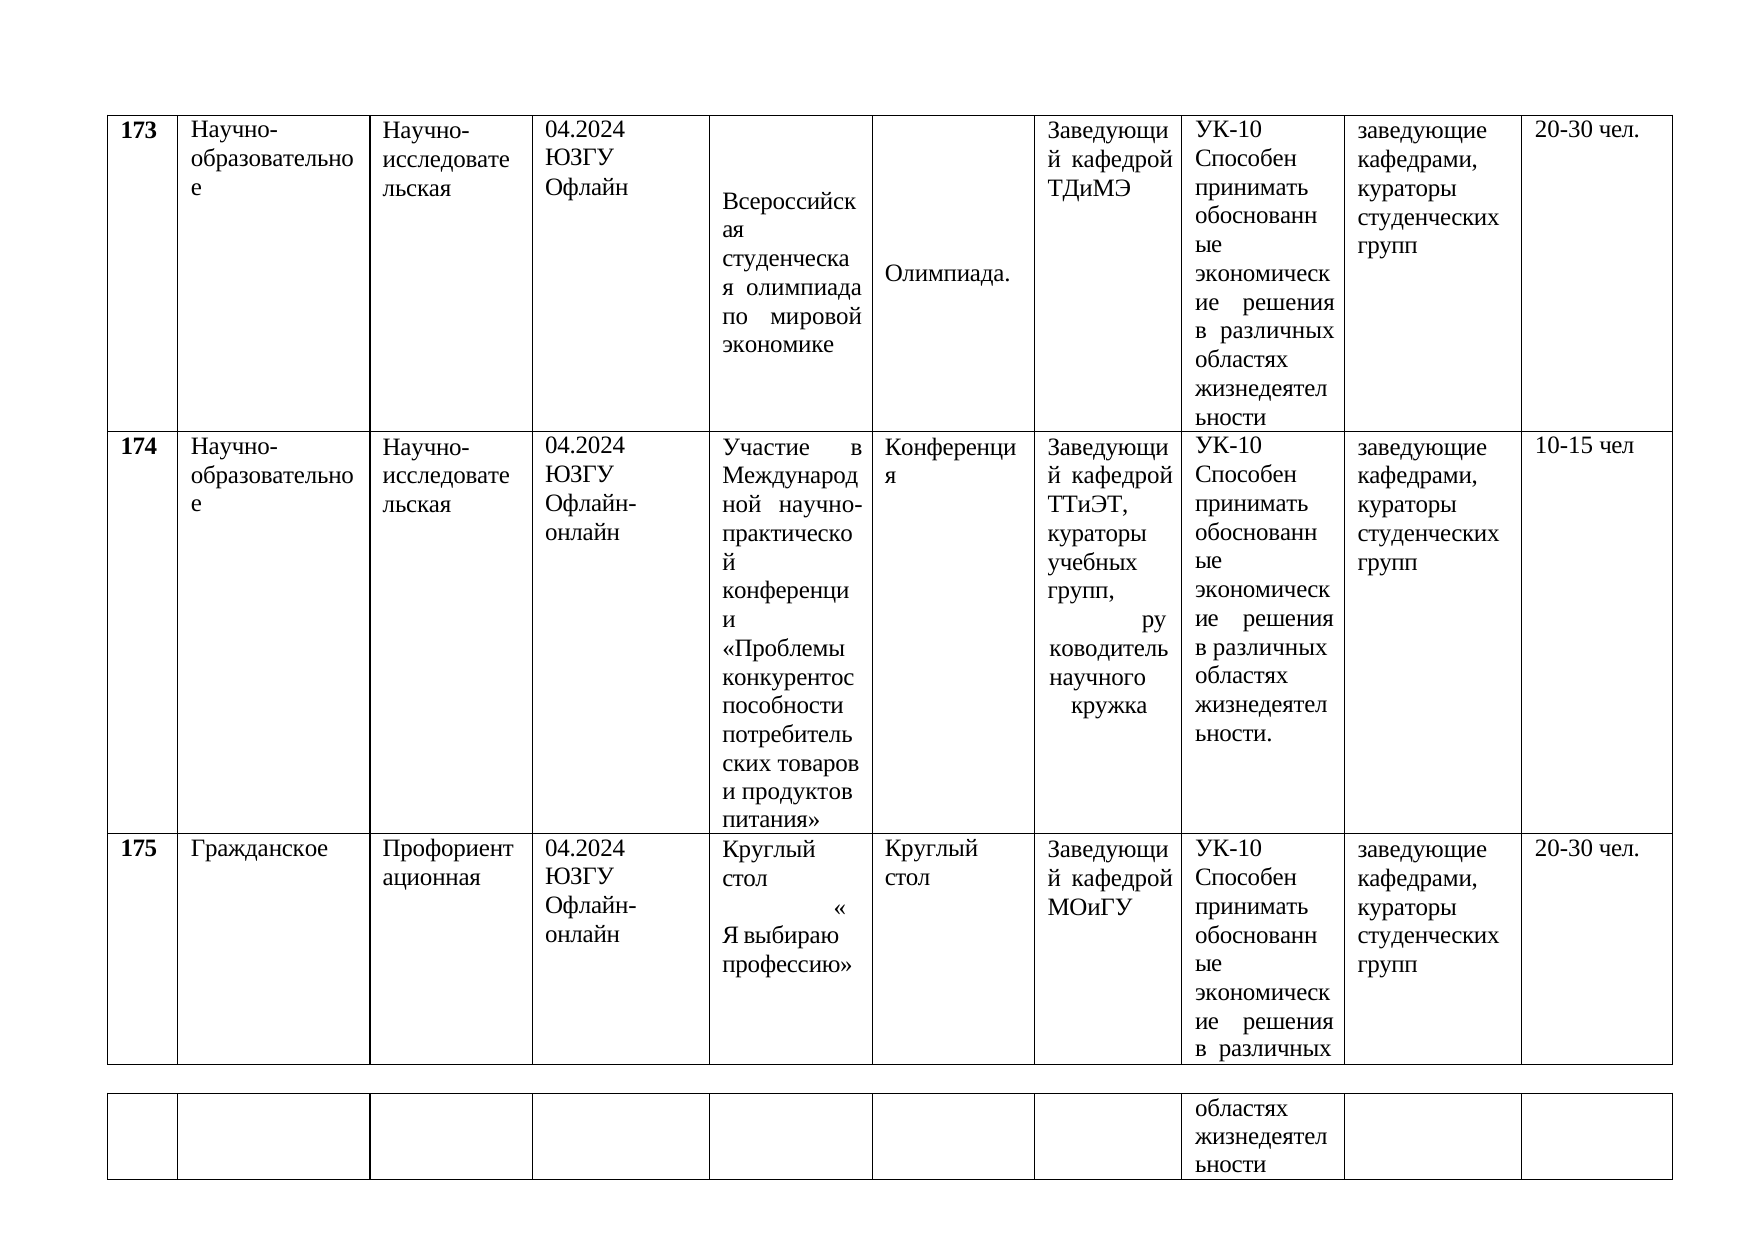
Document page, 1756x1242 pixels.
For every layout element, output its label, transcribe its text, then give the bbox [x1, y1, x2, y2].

table_header [710, 1094, 872, 1179]
table_header [108, 1094, 177, 1179]
table_cell Всероссийск ая студенческа я олимпиада по мировой экономике [710, 116, 872, 431]
table_header [1345, 1094, 1521, 1179]
table_cell Конференци я [873, 432, 1034, 833]
table_cell Гражданское [178, 834, 369, 1063]
table_cell УК-10 Способен принимать обоснованн ые экономическ ие решения в различных областях жизнедеятел ьности [1182, 116, 1344, 431]
table_cell 174 [108, 432, 177, 833]
table_header [873, 1094, 1034, 1179]
table_header областях жизнедеятел ьности [1182, 1094, 1344, 1179]
table_cell Научно- исследовате льская [371, 432, 532, 833]
table_cell 10-15 чел [1522, 432, 1672, 833]
table_cell Научно- образовательно е [178, 116, 369, 431]
table_header [371, 1094, 532, 1179]
table_cell УК-10 Способен принимать обоснованн ые экономическ ие решения в различных [1182, 834, 1344, 1063]
table_header [178, 1094, 369, 1179]
table_cell Научно- исследовате льская [371, 116, 532, 431]
table_cell Круглый стол [873, 834, 1034, 1063]
table_cell 173 [108, 116, 177, 431]
table_cell Круглый стол «Я выбираю профессию» [710, 834, 872, 1063]
table_cell 175 [108, 834, 177, 1063]
table_header [1035, 1094, 1181, 1179]
table_cell Олимпиада. [873, 116, 1034, 431]
table_cell заведующие кафедрами, кураторы студенческих групп [1345, 432, 1521, 833]
table_header [533, 1094, 709, 1179]
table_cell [1345, 834, 1521, 1063]
table_cell Заведующи й кафедрой МОиГУ [1035, 834, 1181, 1063]
table_cell УК-10 Способен принимать обоснованн ые экономическ ие решения в различных областях жизнедеятел ьности. [1182, 432, 1344, 833]
table_header [1522, 1094, 1672, 1179]
table_cell 20-30 чел. [1522, 834, 1672, 1063]
table_cell 20-30 чел. [1522, 116, 1672, 431]
table_cell 04.2024 ЮЗГУ Офлайн [533, 116, 709, 431]
table_cell 04.2024 ЮЗГУ Офлайн- онлайн [533, 834, 709, 1063]
table_cell Профориент ационная [371, 834, 532, 1063]
table_cell Научно- образовательно е [178, 432, 369, 833]
table_cell Заведующи й кафедрой ТТиЭТ, кураторы учебных групп, ру ководитель научного кружка [1035, 432, 1181, 833]
table_cell Заведующи й кафедрой ТДиМЭ [1035, 116, 1181, 431]
table_cell Участие в Международ ной научно- практическо й конференци и «Проблемы конкурентос пособности потребитель ских товаров и продуктов питания» [710, 432, 872, 833]
table_cell 04.2024 ЮЗГУ Офлайн- онлайн [533, 432, 709, 833]
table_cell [1345, 116, 1521, 431]
